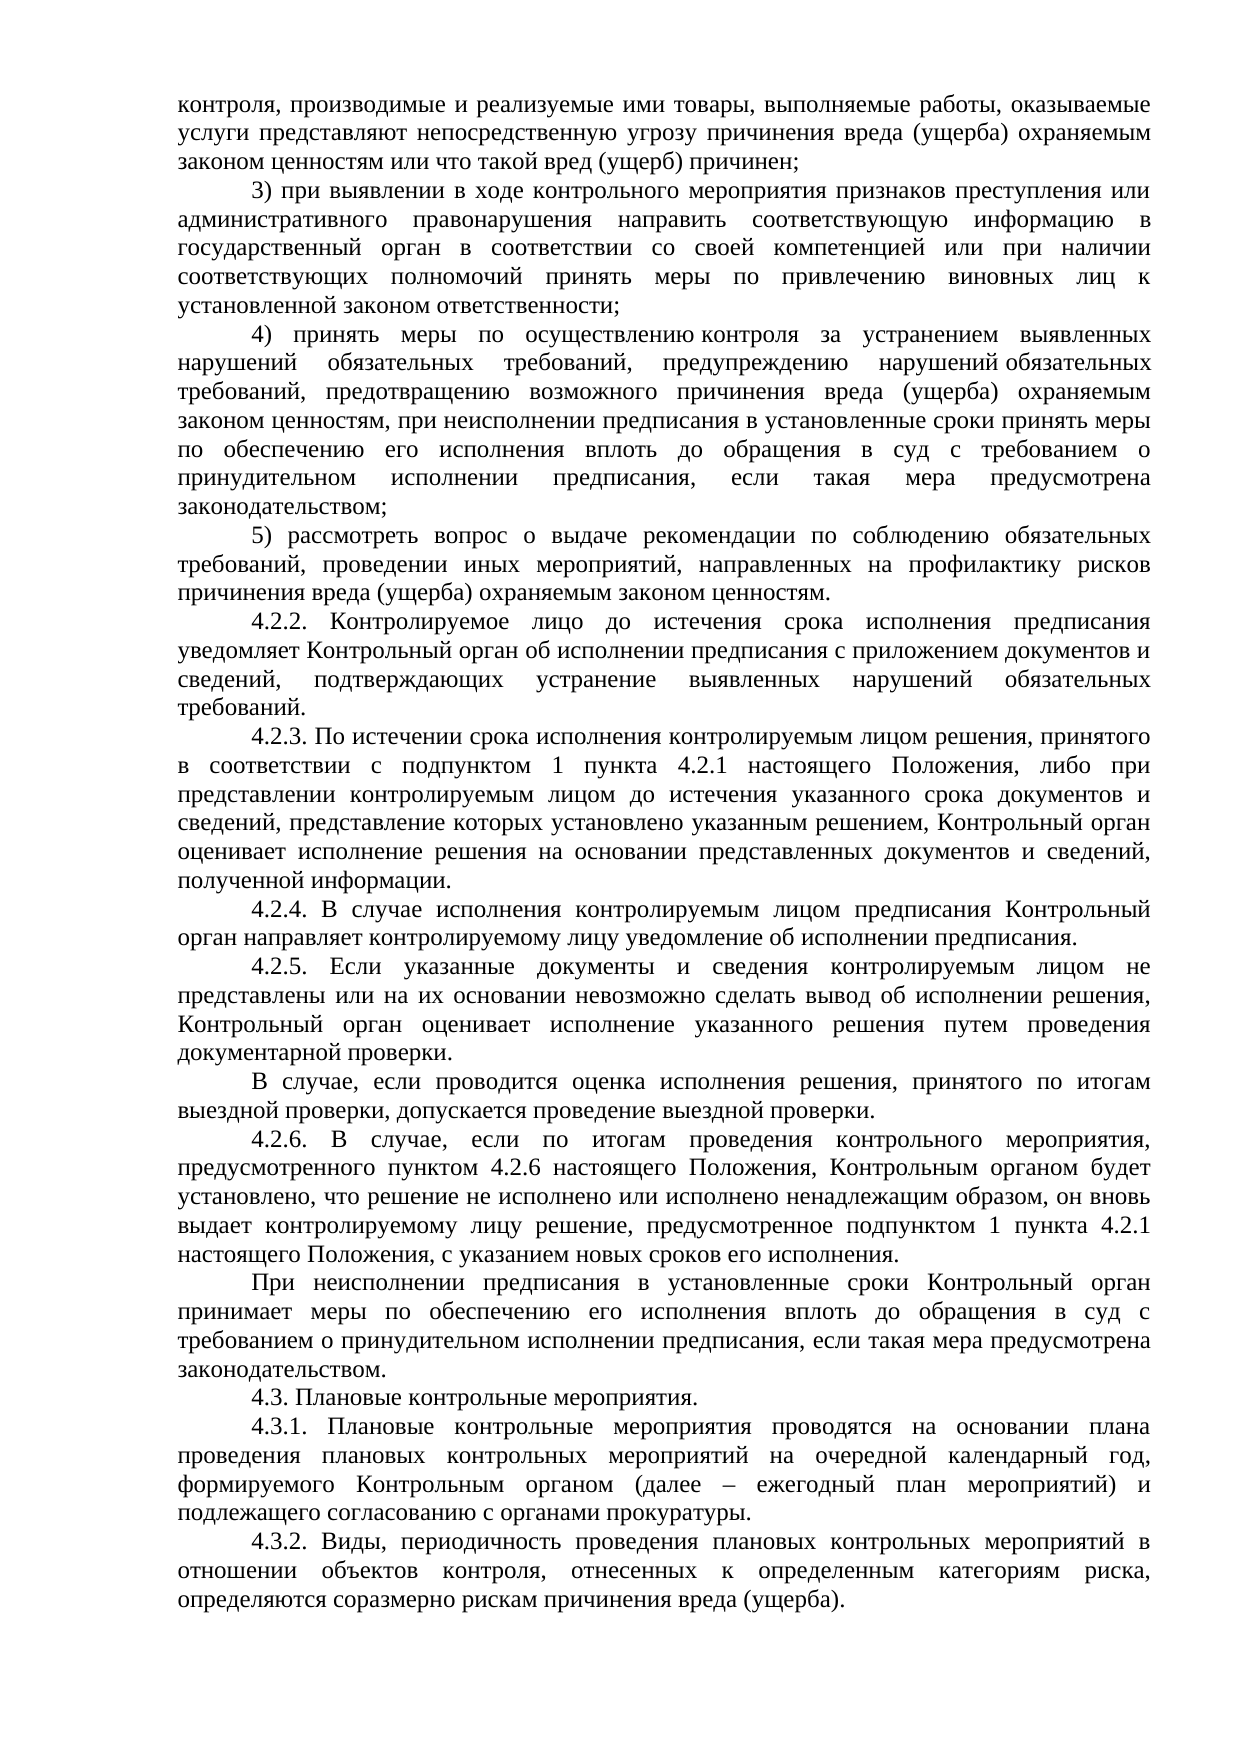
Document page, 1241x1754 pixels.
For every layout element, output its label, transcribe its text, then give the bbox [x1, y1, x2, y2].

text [177, 89, 1152, 175]
text 4.3.2. Виды, периодичность проведения плановых контрольных мероприятий в отношении объектов контроля, отнесенных к определенным категориям риска, определяются соразмерно рискам причинения вреда (ущерба). [177, 1526, 1152, 1612]
text 4.2.5. Если указанные документы и сведения контролируемым лицом не представлены или на их основании невозможно сделать вывод об исполнении решения, Контрольный орган оценивает исполнение указанного решения путем проведения документарной проверки. [177, 951, 1152, 1066]
text 4.3.1. Плановые контрольные мероприятия проводятся на основании плана проведения плановых контрольных мероприятий на очередной календарный год, формируемого Контрольным органом (далее – ежегодный план мероприятий) и подлежащего согласованию с органами прокуратуры. [177, 1411, 1152, 1526]
text 4.3. Плановые контрольные мероприятия. [177, 1382, 1152, 1411]
text 4.2.2. Контролируемое лицо до истечения срока исполнения предписания уведомляет Контрольный орган об исполнении предписания с приложением документов и сведений, подтверждающих устранение выявленных нарушений обязательных требований. [177, 606, 1152, 721]
text В случае, если проводится оценка исполнения решения, принятого по итогам выездной проверки, допускается проведение выездной проверки. [177, 1066, 1152, 1124]
text 5) рассмотреть вопрос о выдаче рекомендации по соблюдению обязательных требований, проведении иных мероприятий, направленных на профилактику рисков причинения вреда (ущерба) охраняемым законом ценностям. [177, 520, 1152, 606]
text 4.2.3. По истечении срока исполнения контролируемым лицом решения, принятого в соответствии с подпунктом 1 пункта 4.2.1 настоящего Положения, либо при представлении контролируемым лицом до истечения указанного срока документов и сведений, представление которых установлено указанным решением, Контрольный орган оценивает исполнение решения на основании представленных документов и сведений, полученной информации. [177, 721, 1152, 894]
text 4) принять меры по осуществлению контроля за устранением выявленных нарушений обязательных требований, предупреждению нарушений обязательных требований, предотвращению возможного причинения вреда (ущерба) охраняемым законом ценностям, при неисполнении предписания в установленные сроки принять меры по обеспечению его исполнения вплоть до обращения в суд с требованием о принудительном исполнении предписания, если такая мера предусмотрена законодательством; [177, 319, 1152, 520]
text 4.2.4. В случае исполнения контролируемым лицом предписания Контрольный орган направляет контролируемому лицу уведомление об исполнении предписания. [177, 894, 1152, 951]
text При неисполнении предписания в установленные сроки Контрольный орган принимает меры по обеспечению его исполнения вплоть до обращения в суд с требованием о принудительном исполнении предписания, если такая мера предусмотрена законодательством. [177, 1267, 1152, 1382]
text 3) при выявлении в ходе контрольного мероприятия признаков преступления или административного правонарушения направить соответствующую информацию в государственный орган в соответствии со своей компетенцией или при наличии соответствующих полномочий принять меры по привлечению виновных лиц к установленной законом ответственности; [177, 175, 1152, 319]
text 4.2.6. В случае, если по итогам проведения контрольного мероприятия, предусмотренного пунктом 4.2.6 настоящего Положения, Контрольным органом будет установлено, что решение не исполнено или исполнено ненадлежащим образом, он вновь выдает контролируемому лицу решение, предусмотренное подпунктом 1 пункта 4.2.1 настоящего Положения, с указанием новых сроков его исполнения. [177, 1124, 1152, 1267]
